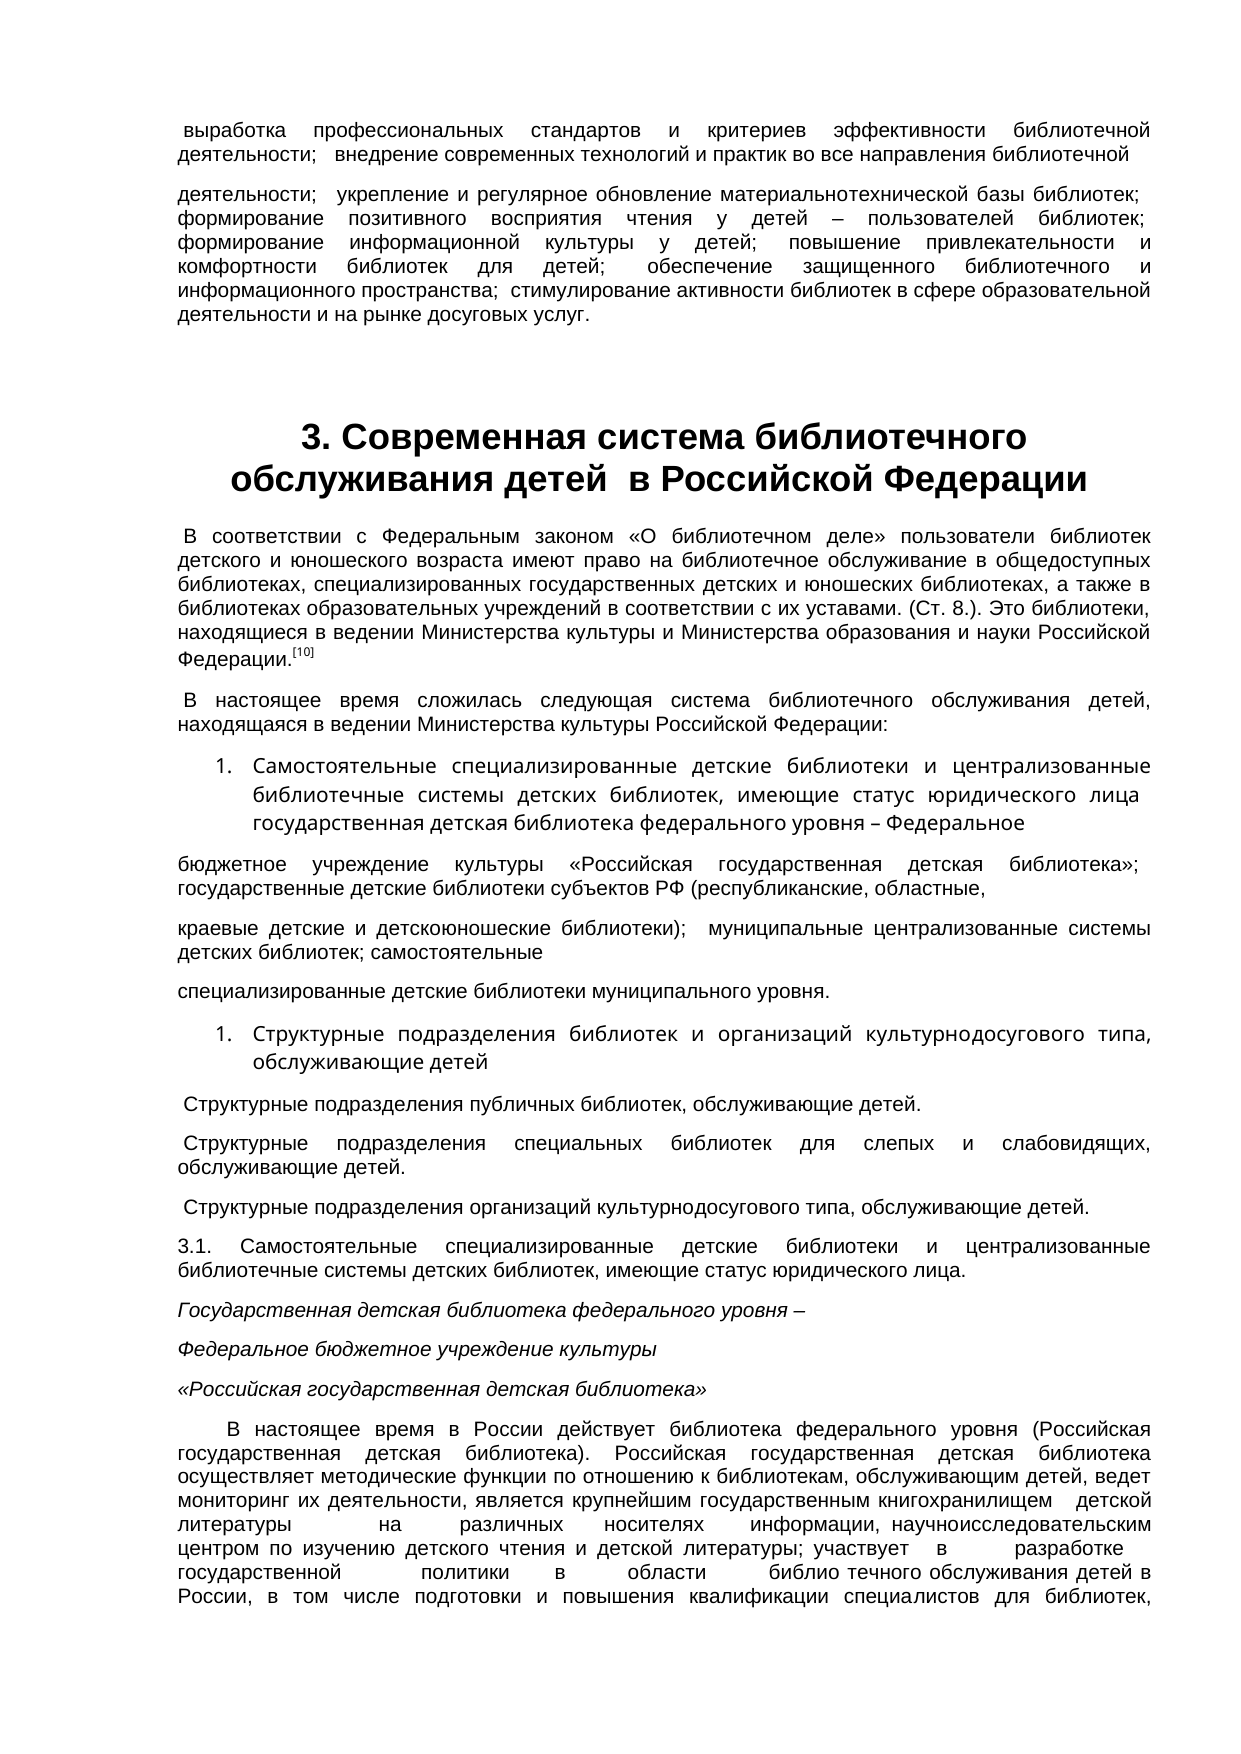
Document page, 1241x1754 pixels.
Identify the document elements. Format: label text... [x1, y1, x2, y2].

text Структурные подразделения публичных библиотек, обслуживающие детей. [177, 1091, 1152, 1115]
text Структурные подразделения организаций культурнодосугового типа, обслуживающие детей. [177, 1194, 1152, 1218]
list Самостоятельные специализированные детские библиотеки и централизованные библиотечные системы детских библиотек, имеющие статус юридического лица государственная детская библиотека федерального уровня – Федеральное [215, 751, 1152, 837]
text краевые детские и детскоюношеские библиотеки); муниципальные централизованные системы детских библиотек; самостоятельные [177, 916, 1152, 964]
text Государственная детская библиотека федерального уровня – [177, 1298, 1152, 1322]
text 3.1. Самостоятельные специализированные детские библиотеки и централизованные библиотечные системы детских библиотек, имеющие статус юридического лица. [177, 1234, 1152, 1282]
text Структурные подразделения специальных библиотек для слепых и слабовидящих, обслуживающие детей. [177, 1131, 1152, 1179]
list Структурные подразделения библиотек и организаций культурнодосугового типа, обслуживающие детей [215, 1019, 1152, 1076]
text «Российская государственная детская библиотека» [177, 1377, 1152, 1401]
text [177, 1416, 1152, 1608]
text 3. Современная система библиотечного обслуживания детей в Российской Федерации [177, 415, 1152, 499]
text специализированные детские библиотеки муниципального уровня. [177, 979, 1152, 1003]
text выработка профессиональных стандартов и критериев эффективности библиотечной деятельности; внедрение современных технологий и практик во все направления библиотечной [177, 118, 1152, 166]
text Федеральное бюджетное учреждение культуры [177, 1337, 1152, 1361]
text деятельности; укрепление и регулярное обновление материальнотехнической базы библиотек; формирование позитивного восприятия чтения у детей – пользователей библиотек; формирование информационной культуры у детей; повышение привлекательности и комфортности библиотек для детей; обеспечение защищенного библиотечного и информационного пространства; стимулирование активности библиотек в сфере образовательной деятельности и на рынке досуговых услуг. [177, 182, 1152, 325]
text В настоящее время сложилась следующая система библиотечного обслуживания детей, находящаяся в ведении Министерства культуры Российской Федерации: [177, 688, 1152, 736]
text бюджетное учреждение культуры «Российская государственная детская библиотека»; государственные детские библиотеки субъектов РФ (республиканские, областные, [177, 852, 1152, 900]
text В соответствии с Федеральным законом «О библиотечном деле» пользователи библиотек детского и юношеского возраста имеют право на библиотечное обслуживание в общедоступных библиотеках, специализированных государственных детских и юношеских библиотеках, а также в библиотеках образовательных учреждений в соответствии с их уставами. (Ст. 8.). Это библиотеки, находящиеся в ведении Министерства культуры и Министерства образования и науки Российской Федерации.[10] [177, 524, 1152, 672]
